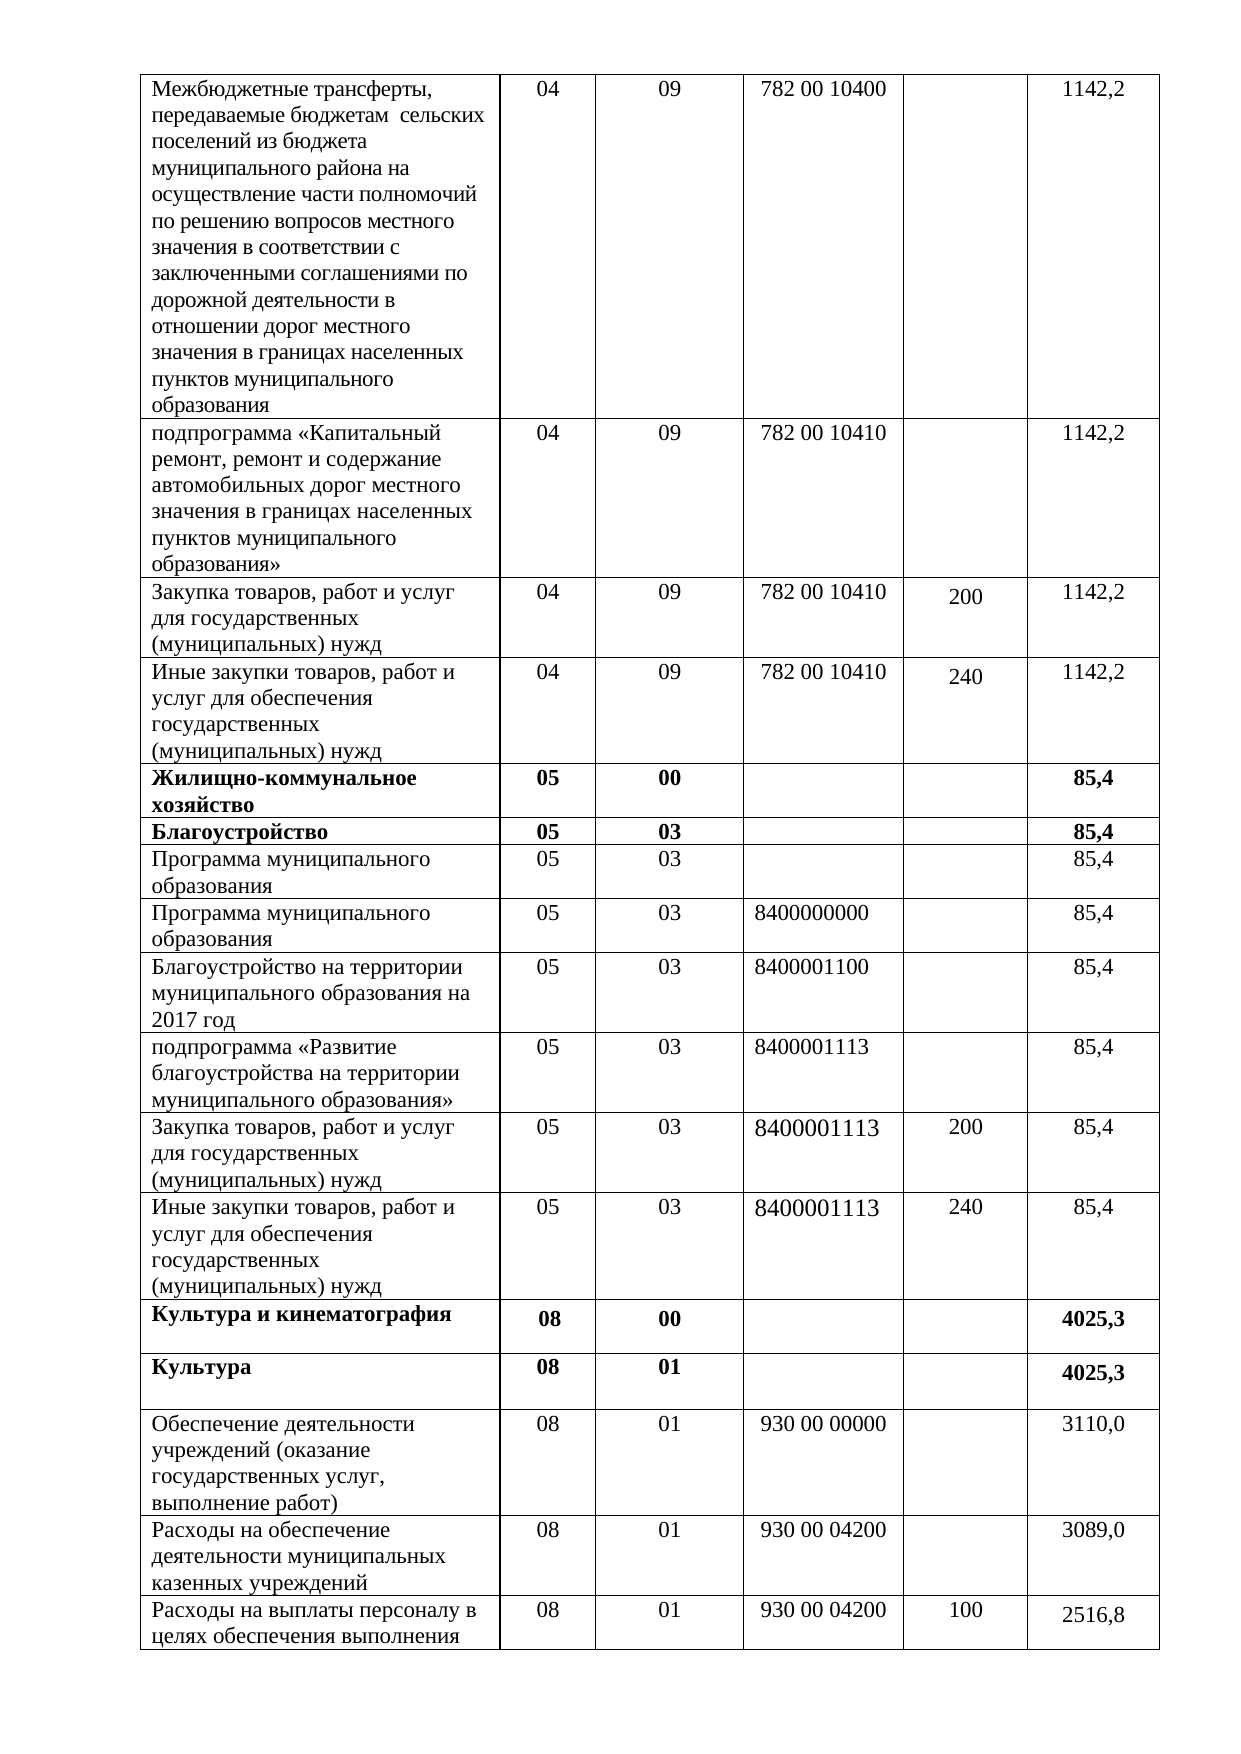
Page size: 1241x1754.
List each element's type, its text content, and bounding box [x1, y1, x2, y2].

table_cell [904, 1516, 1027, 1595]
table_cell 05 [501, 818, 595, 844]
table_cell [904, 419, 1027, 577]
table_cell 03 [596, 899, 743, 952]
table_cell Закупка товаров, работ и услуг для государственных (муниципальных) нужд [141, 1113, 499, 1192]
table_cell 85,4 [1028, 899, 1159, 952]
table_cell 03 [596, 1113, 743, 1192]
table_cell Жилищно-коммунальное хозяйство [141, 764, 499, 817]
table_cell 04 [501, 419, 595, 577]
table_cell 03 [596, 818, 743, 844]
table_cell 100 [904, 1596, 1027, 1649]
table_cell 00 [596, 764, 743, 817]
table_cell 03 [596, 1033, 743, 1112]
table_cell 1142,2 [1028, 419, 1159, 577]
table_cell 85,4 [1028, 845, 1159, 898]
table_cell Закупка товаров, работ и услуг для государственных (муниципальных) нужд [141, 578, 499, 657]
table_cell 00 [596, 1300, 743, 1352]
table_cell 09 [596, 658, 743, 763]
table_cell 240 [904, 658, 1027, 763]
table_cell Программа муниципального образования [141, 899, 499, 952]
table_cell 240 [904, 1193, 1027, 1299]
table_cell [904, 1033, 1027, 1112]
table_cell 08 [501, 1516, 595, 1595]
table_cell подпрограмма «Развитие благоустройства на территории муниципального образования» [141, 1033, 499, 1112]
table_cell 85,4 [1028, 953, 1159, 1032]
table_cell 8400001113 [744, 1113, 903, 1192]
table_cell 930 00 04200 [744, 1596, 903, 1649]
table_cell 04 [501, 658, 595, 763]
table_cell 01 [596, 1596, 743, 1649]
table_cell 08 [501, 1410, 595, 1515]
table_cell 05 [501, 1113, 595, 1192]
table_cell Иные закупки товаров, работ и услуг для обеспечения государственных (муниципальных) нужд [141, 1193, 499, 1299]
table_cell [904, 1410, 1027, 1515]
table_cell подпрограмма «Капитальный ремонт, ремонт и содержание автомобильных дорог местного значения в границах населенных пунктов муниципального образования» [141, 419, 499, 577]
table_cell Иные закупки товаров, работ и услуг для обеспечения государственных (муниципальных) нужд [141, 658, 499, 763]
table_cell 930 00 00000 [744, 1410, 903, 1515]
table_cell 4025,3 [1028, 1354, 1159, 1408]
table_cell Программа муниципального образования [141, 845, 499, 898]
table_cell [744, 1354, 903, 1408]
table_cell 85,4 [1028, 764, 1159, 817]
table_cell 782 00 10410 [744, 419, 903, 577]
table_cell 05 [501, 1033, 595, 1112]
table_cell [904, 1300, 1027, 1352]
table_cell 01 [596, 1354, 743, 1408]
table_cell 05 [501, 953, 595, 1032]
table_cell 782 00 10400 [744, 75, 903, 417]
table_cell 85,4 [1028, 1033, 1159, 1112]
table_cell [744, 818, 903, 844]
table_cell 03 [596, 1193, 743, 1299]
table_cell 03 [596, 845, 743, 898]
table_cell 1142,2 [1028, 578, 1159, 657]
table_cell [904, 953, 1027, 1032]
table_cell 930 00 04200 [744, 1516, 903, 1595]
table_cell 01 [596, 1516, 743, 1595]
table_cell 05 [501, 899, 595, 952]
table_cell [744, 1300, 903, 1352]
table_cell 200 [904, 578, 1027, 657]
table_cell Культура и кинематография [141, 1300, 499, 1352]
table_cell 08 [501, 1354, 595, 1408]
table_cell [904, 818, 1027, 844]
table_cell 85,4 [1028, 818, 1159, 844]
table_cell [744, 845, 903, 898]
table_cell [744, 764, 903, 817]
table_cell 05 [501, 764, 595, 817]
table_cell [904, 75, 1027, 417]
table_cell 2516,8 [1028, 1596, 1159, 1649]
table_cell 85,4 [1028, 1193, 1159, 1299]
table_cell [904, 764, 1027, 817]
table_cell 3089,0 [1028, 1516, 1159, 1595]
table_cell 782 00 10410 [744, 578, 903, 657]
table_cell [904, 1354, 1027, 1408]
table_cell 05 [501, 1193, 595, 1299]
table_cell 08 [501, 1300, 595, 1352]
table_cell 04 [501, 578, 595, 657]
table_cell 3110,0 [1028, 1410, 1159, 1515]
table_cell Культура [141, 1354, 499, 1408]
table_cell 01 [596, 1410, 743, 1515]
table_cell 08 [501, 1596, 595, 1649]
table_cell 04 [501, 75, 595, 417]
table_cell 09 [596, 419, 743, 577]
table_cell Благоустройство на территории муниципального образования на 2017 год [141, 953, 499, 1032]
table_cell 09 [596, 578, 743, 657]
table_cell 4025,3 [1028, 1300, 1159, 1352]
table_cell Обеспечение деятельности учреждений (оказание государственных услуг, выполнение работ) [141, 1410, 499, 1515]
table_cell 8400001113 [744, 1033, 903, 1112]
table_cell [904, 899, 1027, 952]
table_cell 8400001113 [744, 1193, 903, 1299]
table_cell Расходы на обеспечение деятельности муниципальных казенных учреждений [141, 1516, 499, 1595]
table_cell 782 00 10410 [744, 658, 903, 763]
table_cell 05 [501, 845, 595, 898]
table_cell 1142,2 [1028, 75, 1159, 417]
table_cell [904, 845, 1027, 898]
table_cell 8400001100 [744, 953, 903, 1032]
table_cell 200 [904, 1113, 1027, 1192]
table_cell 09 [596, 75, 743, 417]
table_cell 85,4 [1028, 1113, 1159, 1192]
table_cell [141, 1596, 499, 1649]
table_cell 8400000000 [744, 899, 903, 952]
table_cell Благоустройство [141, 818, 499, 844]
table_cell 03 [596, 953, 743, 1032]
table_cell 1142,2 [1028, 658, 1159, 763]
